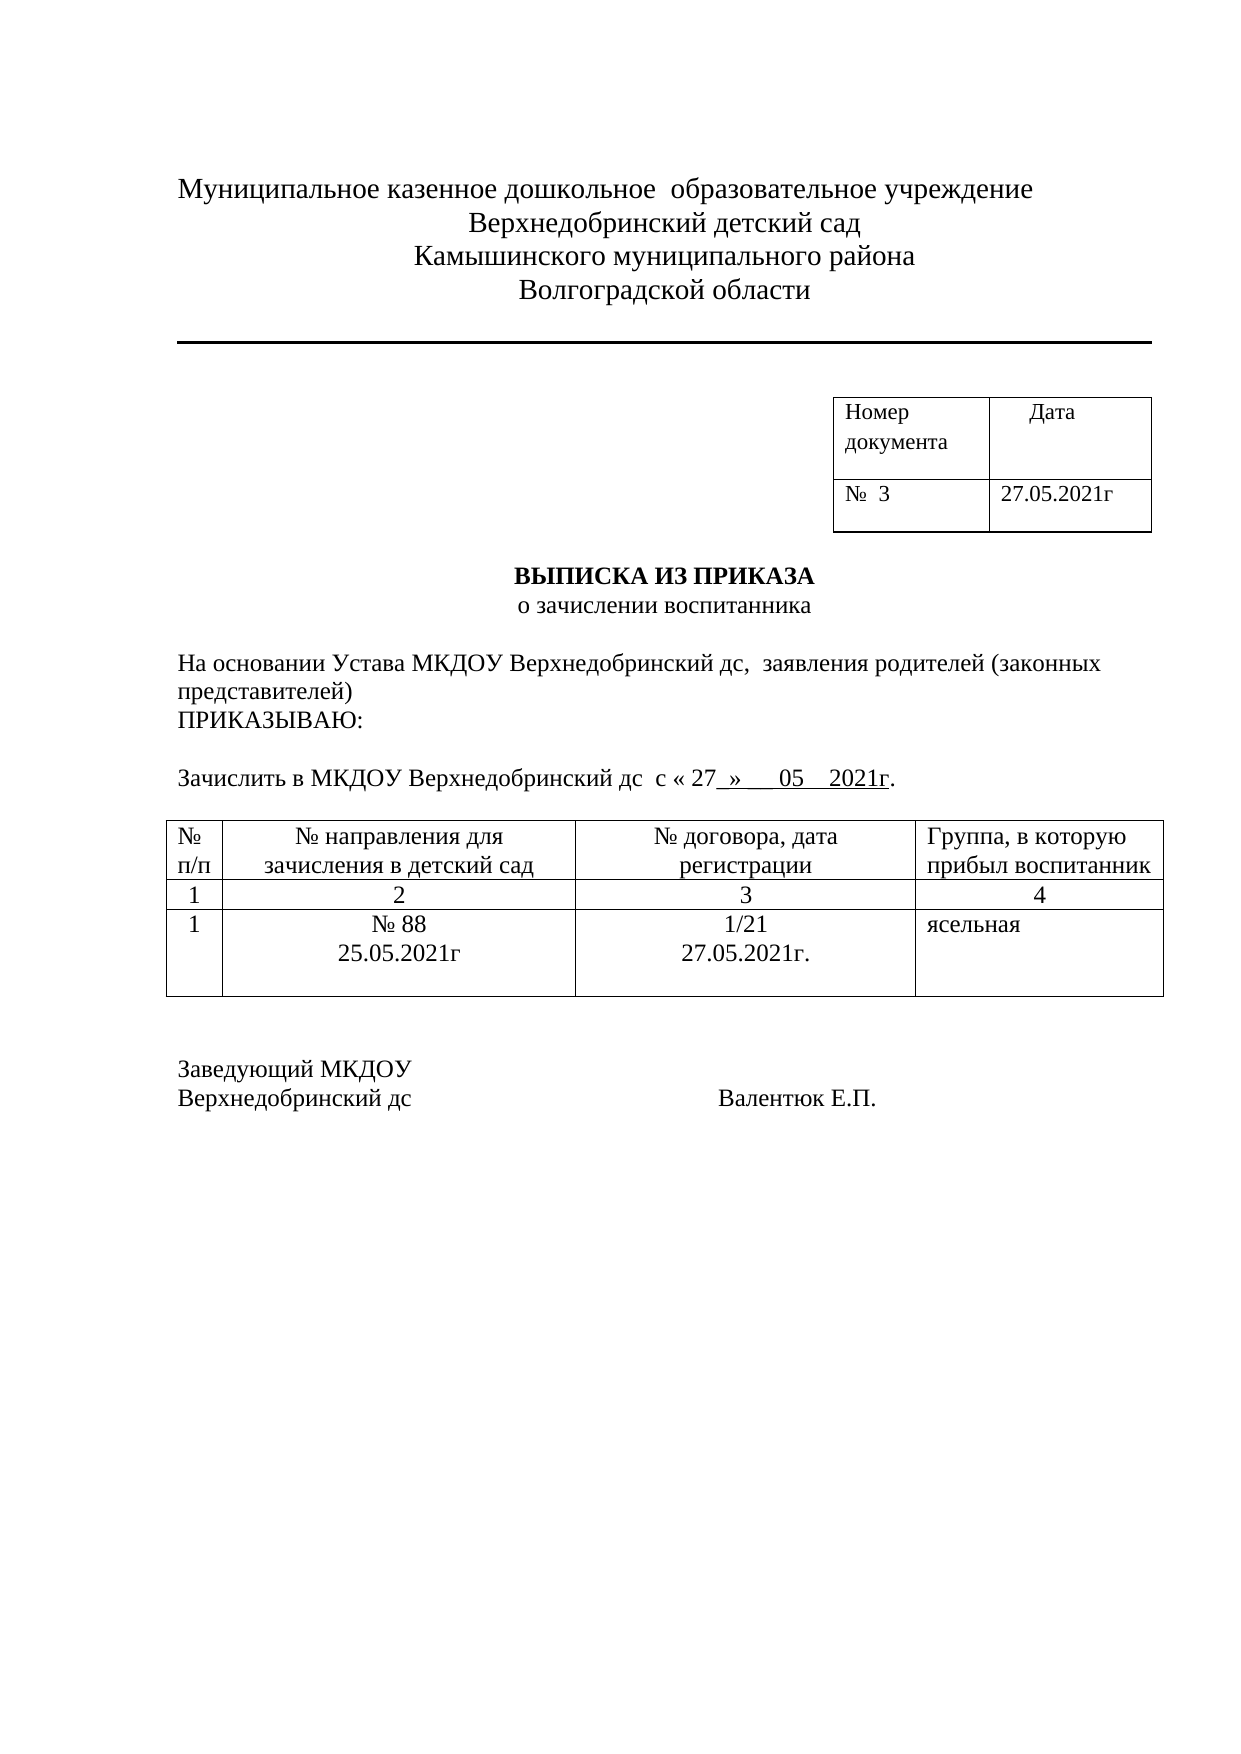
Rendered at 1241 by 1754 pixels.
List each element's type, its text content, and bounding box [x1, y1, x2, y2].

table_cell 1 [167, 910, 222, 996]
text Камышинского муниципального района [177, 238, 1152, 272]
text ВЫПИСКА ИЗ ПРИКАЗА [177, 561, 1152, 590]
table_cell 2 [223, 880, 575, 908]
table_cell 1/21 27.05.2021г. [576, 910, 915, 996]
table_cell 4 [916, 880, 1163, 908]
table_header [822, 344, 1163, 533]
text Волгоградской области [177, 272, 1152, 305]
text На основании Устава МКДОУ Верхнедобринский дс, заявления родителей (законных представителей) [177, 648, 1152, 705]
table_header № договора, дата регистрации [576, 821, 915, 879]
text Верхнедобринский детский сад [177, 205, 1152, 238]
table_cell ясельная [916, 910, 1163, 996]
table_cell 3 [576, 880, 915, 908]
table_header Группа, в которую прибыл воспитанник [916, 821, 1163, 879]
table_cell 1 [167, 880, 222, 908]
text о зачислении воспитанника [177, 590, 1152, 619]
text Верхнедобринский дс Валентюк Е.П. [177, 1083, 1152, 1112]
text Муниципальное казенное дошкольное образовательное учреждение [177, 171, 1152, 205]
text Зачислить в МКДОУ Верхнедобринский дс с « 27_» __ 05 2021г. [177, 763, 1152, 791]
text ПРИКАЗЫВАЮ: [177, 705, 1152, 734]
text Заведующий МКДОУ [177, 1054, 1152, 1083]
table_header № п/п [167, 821, 222, 879]
table_cell № 88 25.05.2021г [223, 910, 575, 996]
table_header № направления для зачисления в детский сад [223, 821, 575, 879]
